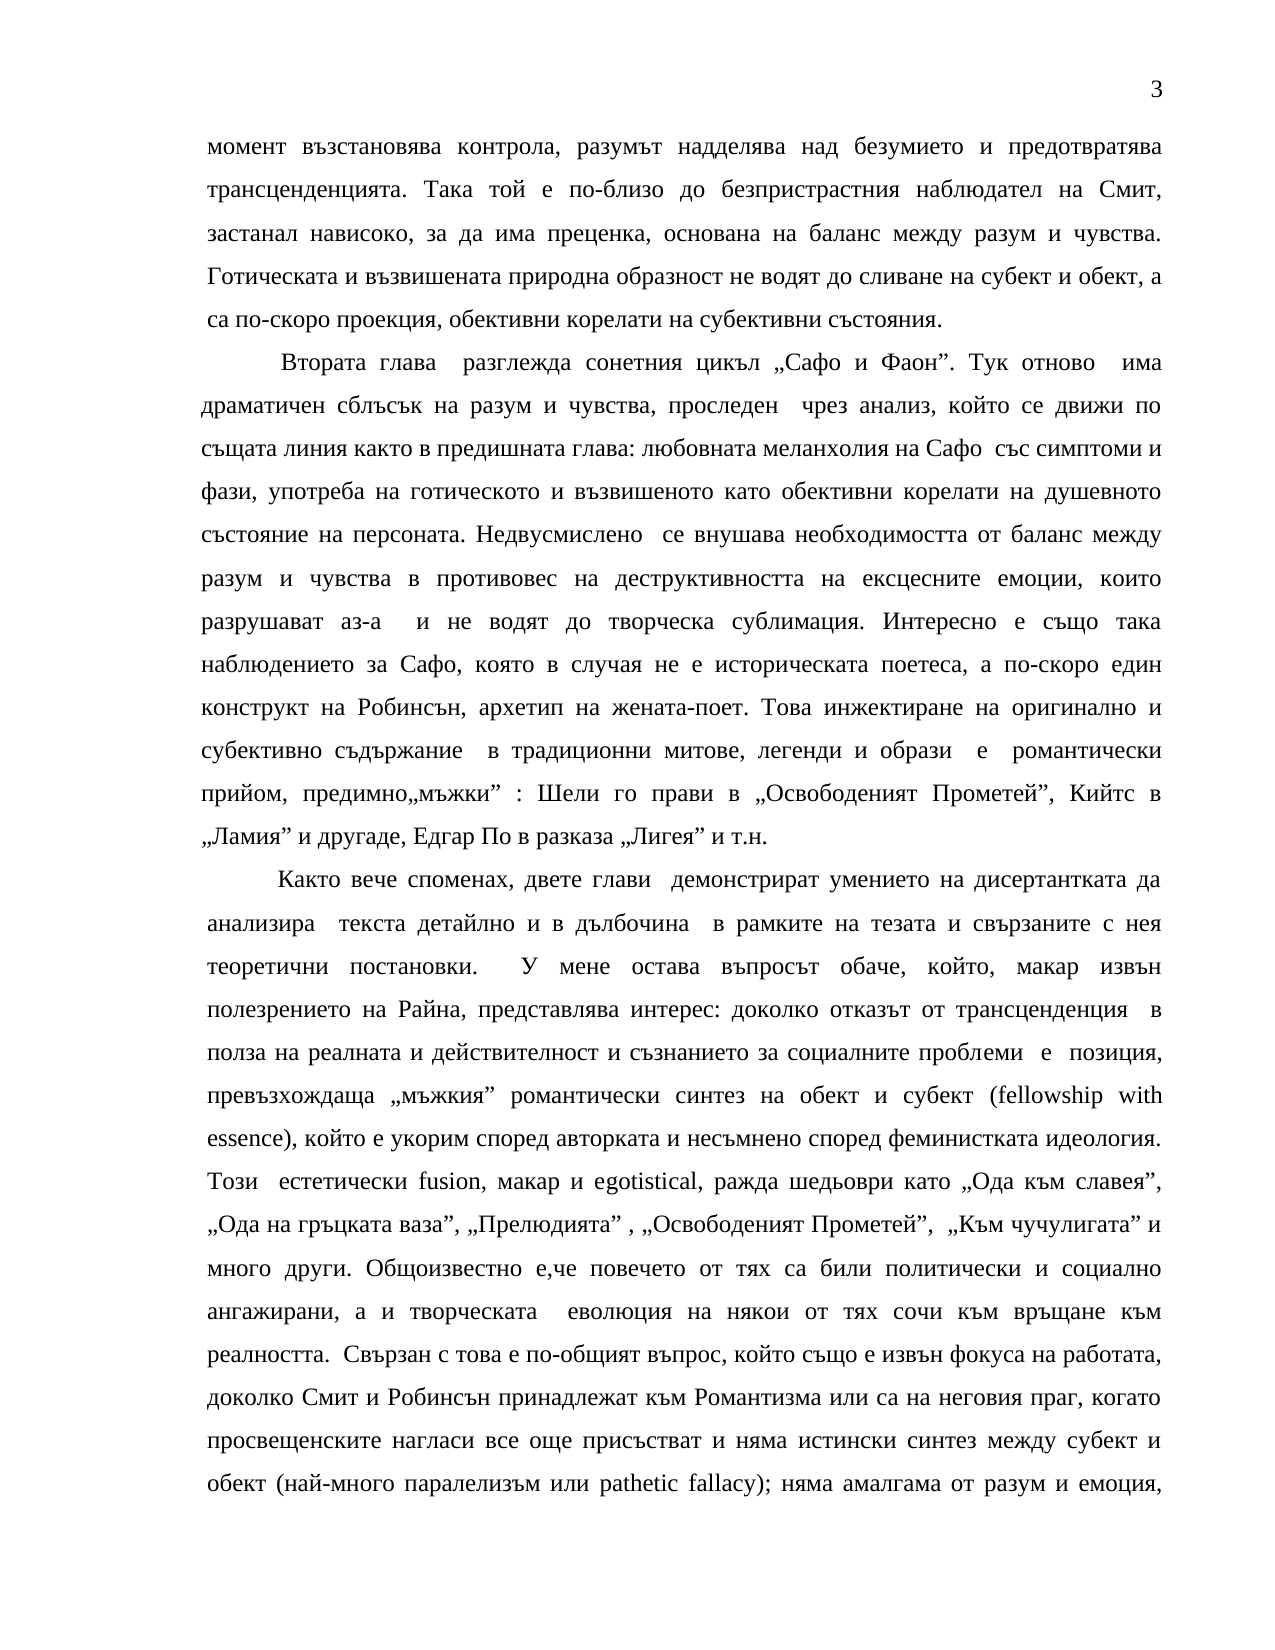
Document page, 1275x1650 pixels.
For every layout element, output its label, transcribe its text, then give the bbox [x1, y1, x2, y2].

list Втората глава разглежда сонетния цикъл „Сафо и Фаон”. Тук отново има драматичен сблъсък на разум и чувства, проследен чрез анализ, който се движи по същата линия както в предишната глава: любовната меланхолия на Сафо със симптоми и фази, употреба на готическото и възвишеното като обективни корелати на душевното състояние на персоната. Недвусмислено се внушава необходимостта от баланс между разум и чувства в противовес на деструктивността на ексцесните емоции, които разрушават аз-а и не водят до творческа сублимация. Интересно е също така наблюдението за Сафо, която в случая не е историческата поетеса, а по-скоро един конструкт на Робинсън, архетип на жената-поет. Това инжектиране на оригинално и субективно съдържание в традиционни митове, легенди и образи е романтически прийом, предимно„мъжки” : Шели го прави в „Освободеният Прометей”, Кийтс в „Ламия” и другаде, Едгар По в разказа „Лигея” и т.н. [201, 347, 1163, 850]
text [207, 864, 1163, 1497]
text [207, 131, 1163, 333]
